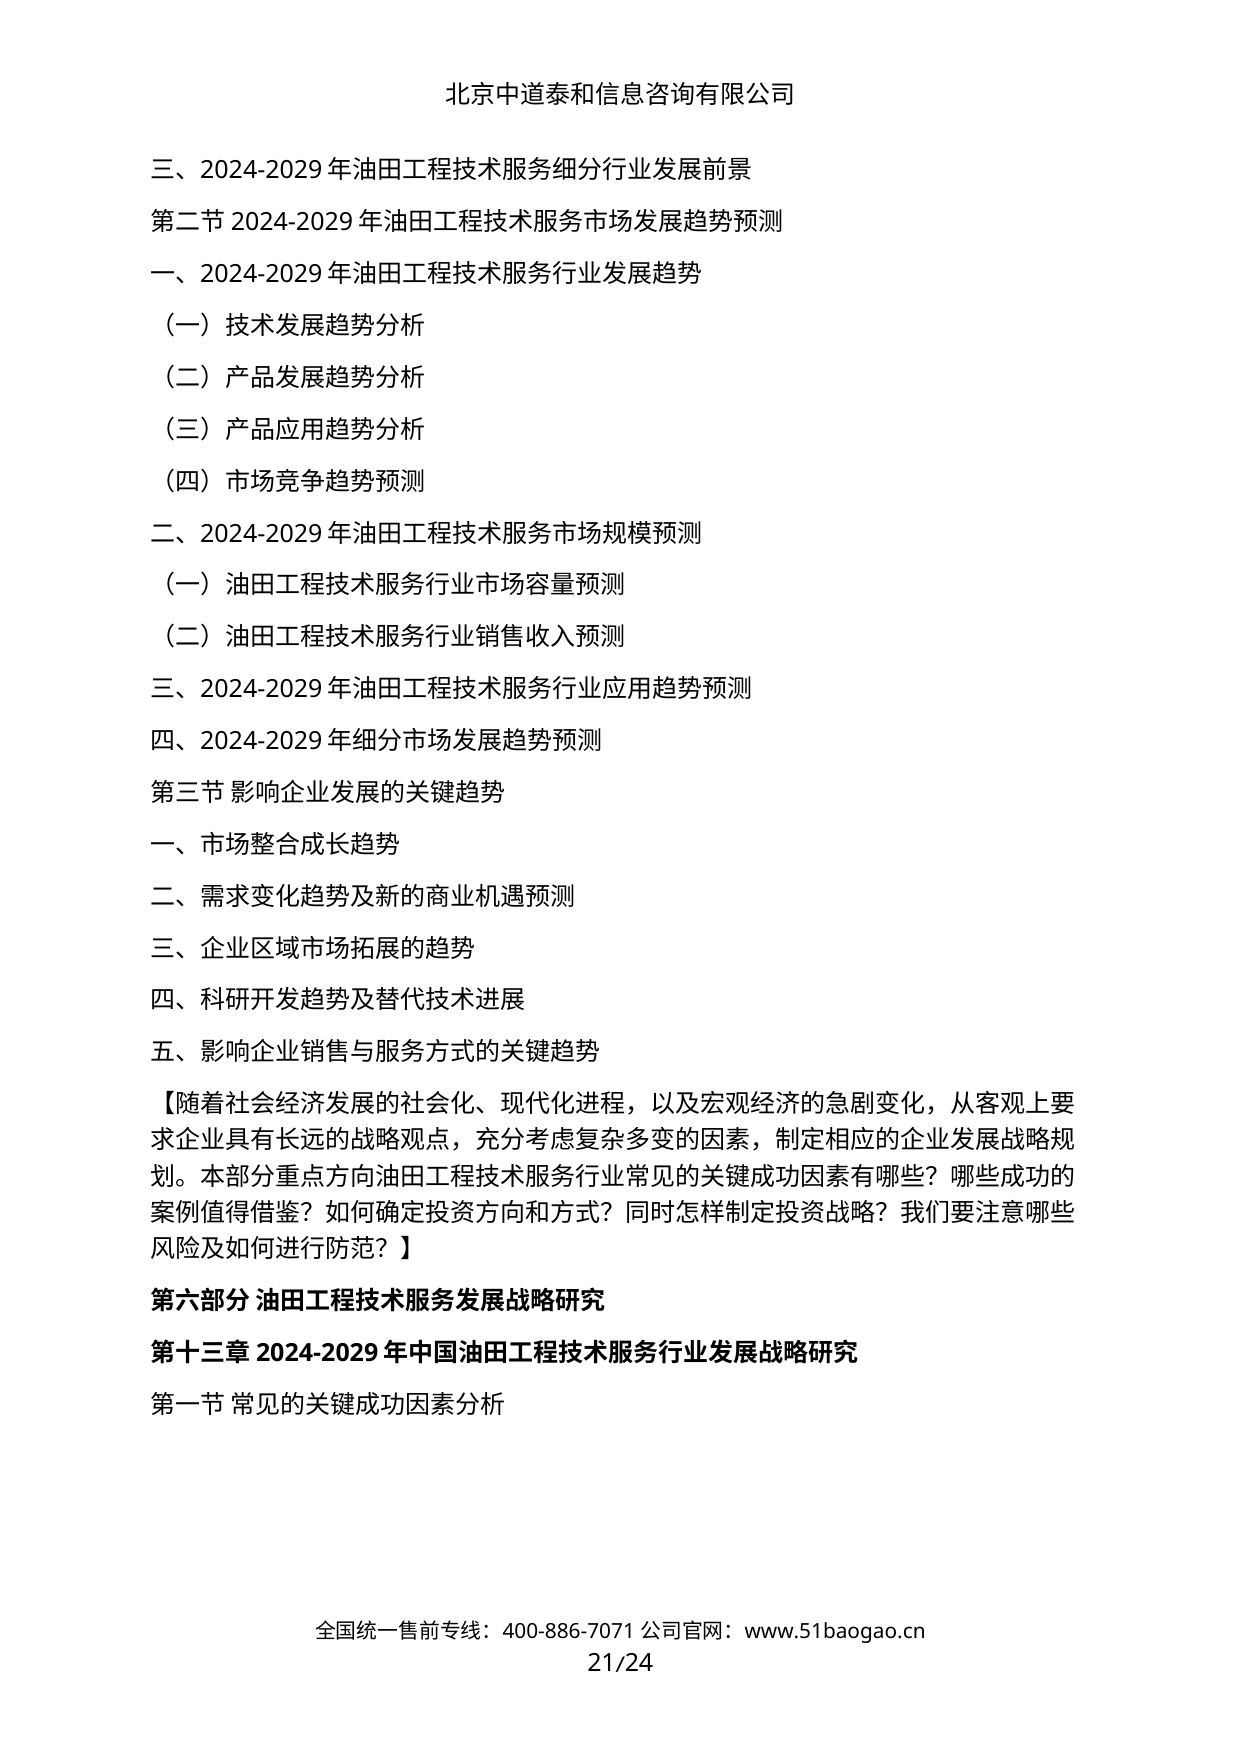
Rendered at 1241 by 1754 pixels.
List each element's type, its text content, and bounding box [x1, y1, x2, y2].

text 第十三章 2024-2029年中国油田工程技术服务行业发展战略研究 [150, 1332, 1090, 1369]
text （一）技术发展趋势分析 [150, 306, 1090, 342]
text 第六部分 油田工程技术服务发展战略研究 [150, 1281, 1090, 1317]
text 三、企业区域市场拓展的趋势 [150, 928, 1090, 964]
text 第三节 影响企业发展的关键趋势 [150, 772, 1090, 809]
text （三）产品应用趋势分析 [150, 409, 1090, 446]
text 一、2024-2029年油田工程技术服务行业发展趋势 [150, 254, 1090, 290]
text 三、2024-2029年油田工程技术服务行业应用趋势预测 [150, 669, 1090, 705]
text 三、2024-2029年油田工程技术服务细分行业发展前景 [150, 150, 1090, 186]
text 【随着社会经济发展的社会化、现代化进程，以及宏观经济的急剧变化，从客观上要求企业具有长远的战略观点，充分考虑复杂多变的因素，制定相应的企业发展战略规划。本部分重点方向油田工程技术服务行业常见的关键成功因素有哪些？哪些成功的案例值得借鉴？如何确定投资方向和方式？同时怎样制定投资战略？我们要注意哪些风险及如何进行防范？】 [150, 1084, 1090, 1265]
text 第二节 2024-2029年油田工程技术服务市场发展趋势预测 [150, 202, 1090, 238]
text （二）油田工程技术服务行业销售收入预测 [150, 617, 1090, 653]
text 五、影响企业销售与服务方式的关键趋势 [150, 1032, 1090, 1068]
text 四、科研开发趋势及替代技术进展 [150, 980, 1090, 1016]
text 二、需求变化趋势及新的商业机遇预测 [150, 876, 1090, 912]
text 第一节 常见的关键成功因素分析 [150, 1384, 1090, 1421]
text 四、2024-2029年细分市场发展趋势预测 [150, 721, 1090, 757]
text （二）产品发展趋势分析 [150, 357, 1090, 394]
text （一）油田工程技术服务行业市场容量预测 [150, 565, 1090, 601]
text （四）市场竞争趋势预测 [150, 461, 1090, 497]
text 一、市场整合成长趋势 [150, 824, 1090, 861]
text 二、2024-2029年油田工程技术服务市场规模预测 [150, 513, 1090, 549]
